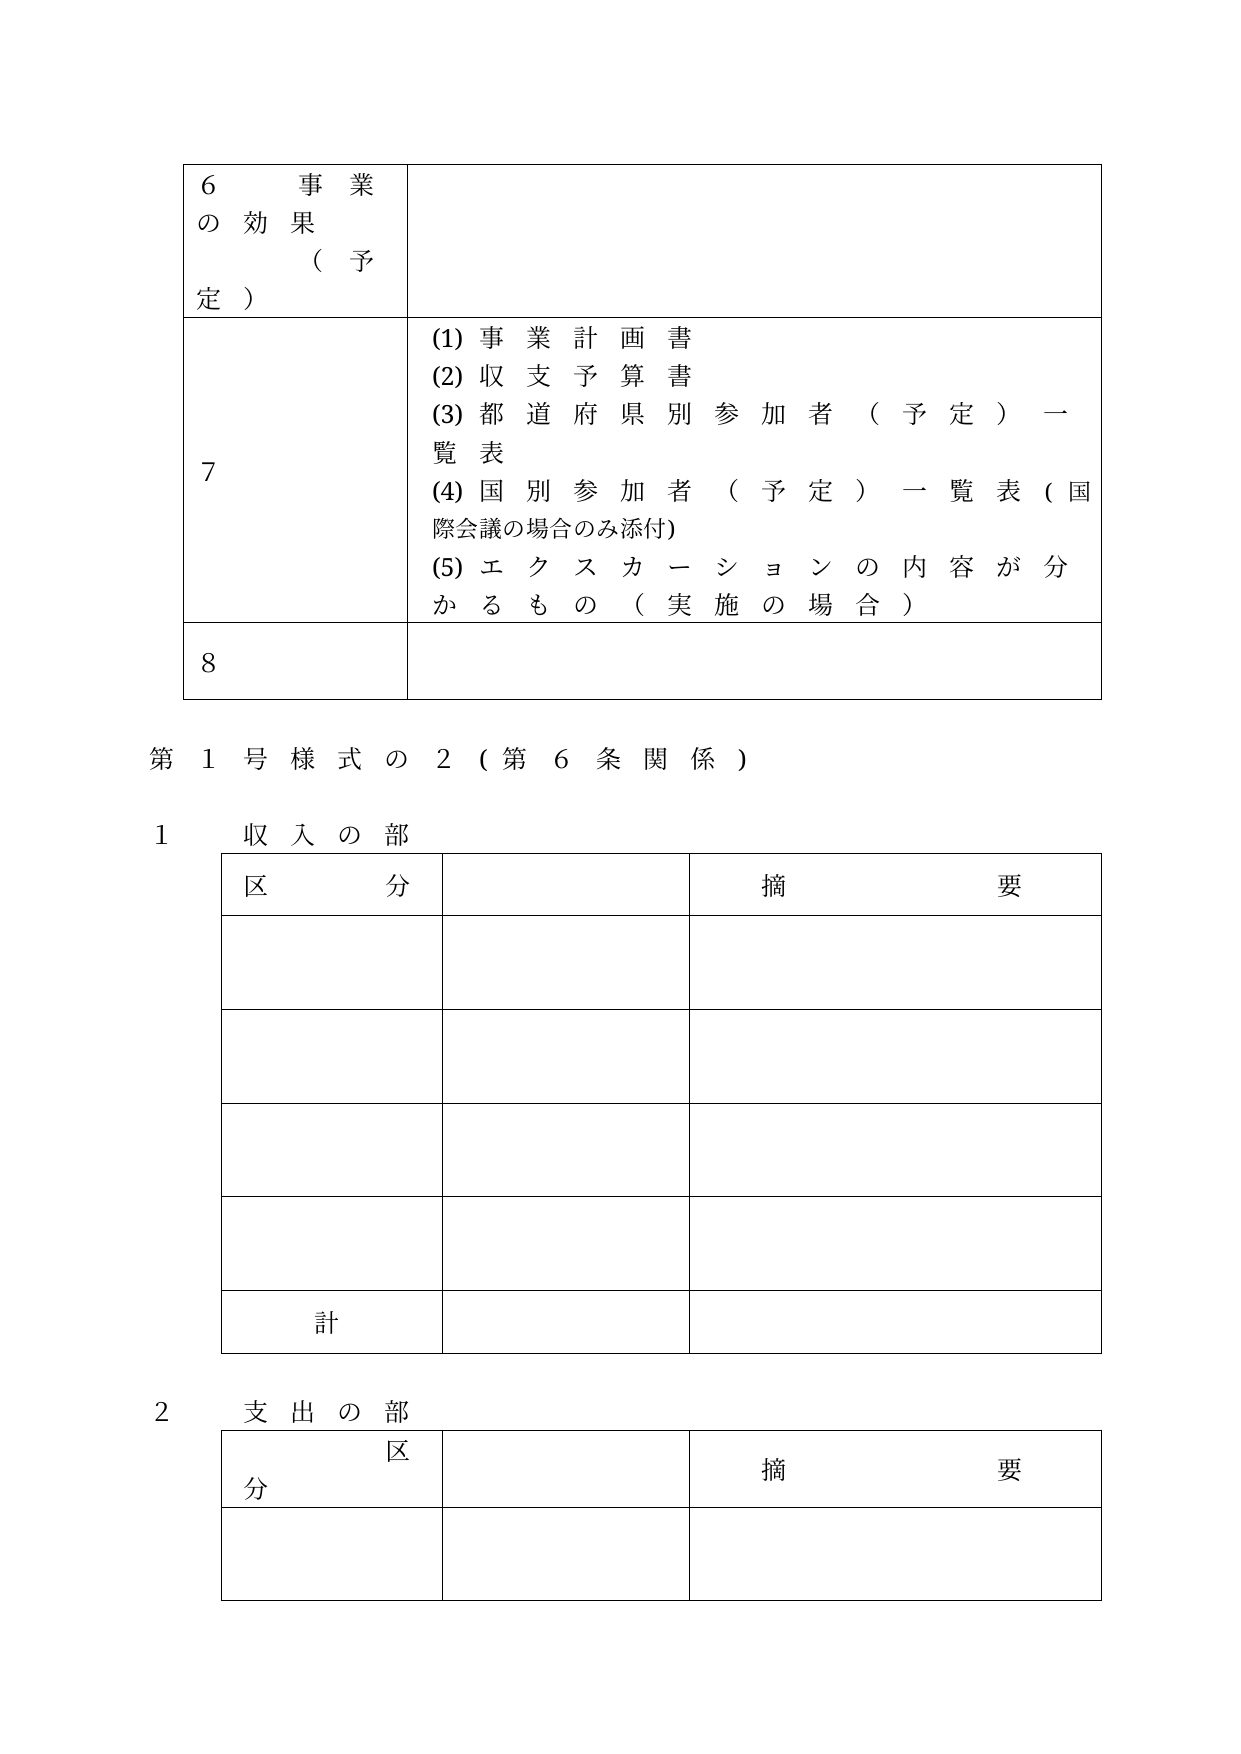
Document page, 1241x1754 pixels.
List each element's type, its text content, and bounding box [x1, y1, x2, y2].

table_cell 計 [222, 1291, 442, 1352]
table_cell [222, 1197, 442, 1290]
table_cell ６ 事業の効果 （予定） [184, 165, 407, 317]
text ２ 支出の部 [149, 1391, 1091, 1429]
text １ 収入の部 [149, 814, 1091, 852]
table_cell [222, 916, 442, 1009]
table_cell [443, 916, 689, 1009]
table_cell ７ [184, 318, 407, 622]
table_cell [690, 1291, 1101, 1352]
table_cell [222, 1104, 442, 1196]
table_header [443, 854, 689, 915]
table_cell [690, 1010, 1101, 1102]
table_cell [443, 1508, 689, 1600]
table_header [443, 1431, 689, 1507]
table_cell [443, 1104, 689, 1196]
table_cell ８ [184, 623, 407, 699]
table_header 区 分 [222, 854, 442, 915]
table_header 摘 要 [690, 1431, 1101, 1507]
table_cell [690, 1197, 1101, 1290]
table_cell (1)事業計画書 (2)収支予算書 (3)都道府県別参加者（予定）一覧表 (4)国別参加者（予定）一覧表(国際会議の場合のみ添付) (5)エクスカーションの内容が分かるもの（実施の場合） [408, 318, 1101, 622]
table_cell [690, 1104, 1101, 1196]
table_cell [690, 916, 1101, 1009]
table_header 区 分 [222, 1431, 442, 1507]
table_cell [690, 1508, 1101, 1600]
table_cell [443, 1010, 689, 1102]
table_cell [222, 1010, 442, 1102]
table_cell [408, 165, 1101, 317]
table_cell [443, 1291, 689, 1352]
text 第１号様式の２(第６条関係) [149, 738, 1091, 776]
table_cell [443, 1197, 689, 1290]
table_cell [222, 1508, 442, 1600]
table_header 摘 要 [690, 854, 1101, 915]
table_cell [408, 623, 1101, 699]
